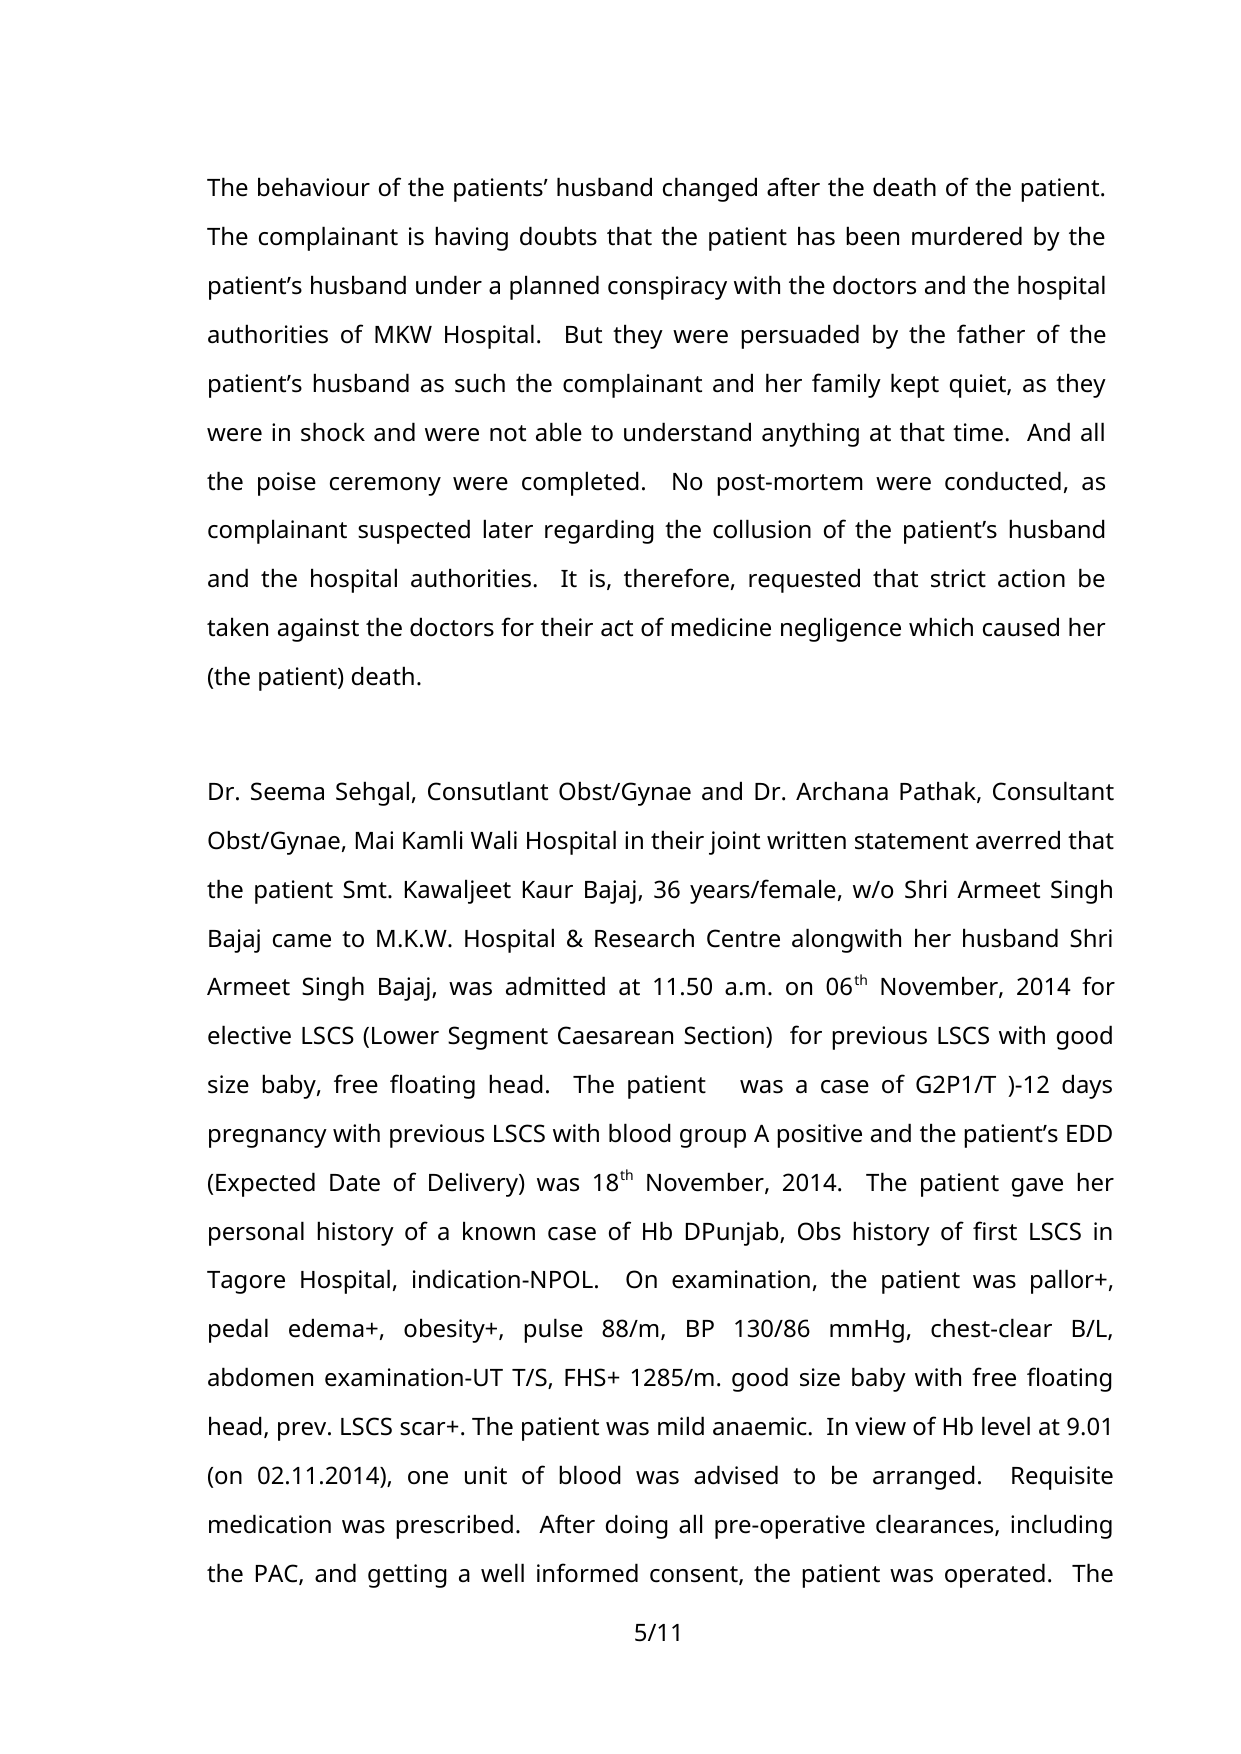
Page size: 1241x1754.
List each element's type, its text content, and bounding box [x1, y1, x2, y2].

text The behaviour of the patients’ husband changed after the death of the patient. The complainant is having doubts that the patient has been murdered by the patient’s husband under a planned conspiracy with the doctors and the hospital authorities of MKW Hospital. But they were persuaded by the father of the patient’s husband as such the complainant and her family kept quiet, as they were in shock and were not able to understand anything at that time. And all the poise ceremony were completed. No post-mortem were conducted, as complainant suspected later regarding the collusion of the patient’s husband and the hospital authorities. It is, therefore, requested that strict action be taken against the doctors for their act of medicine negligence which caused her (the patient) death. [207, 171, 1107, 692]
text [207, 775, 1115, 1589]
